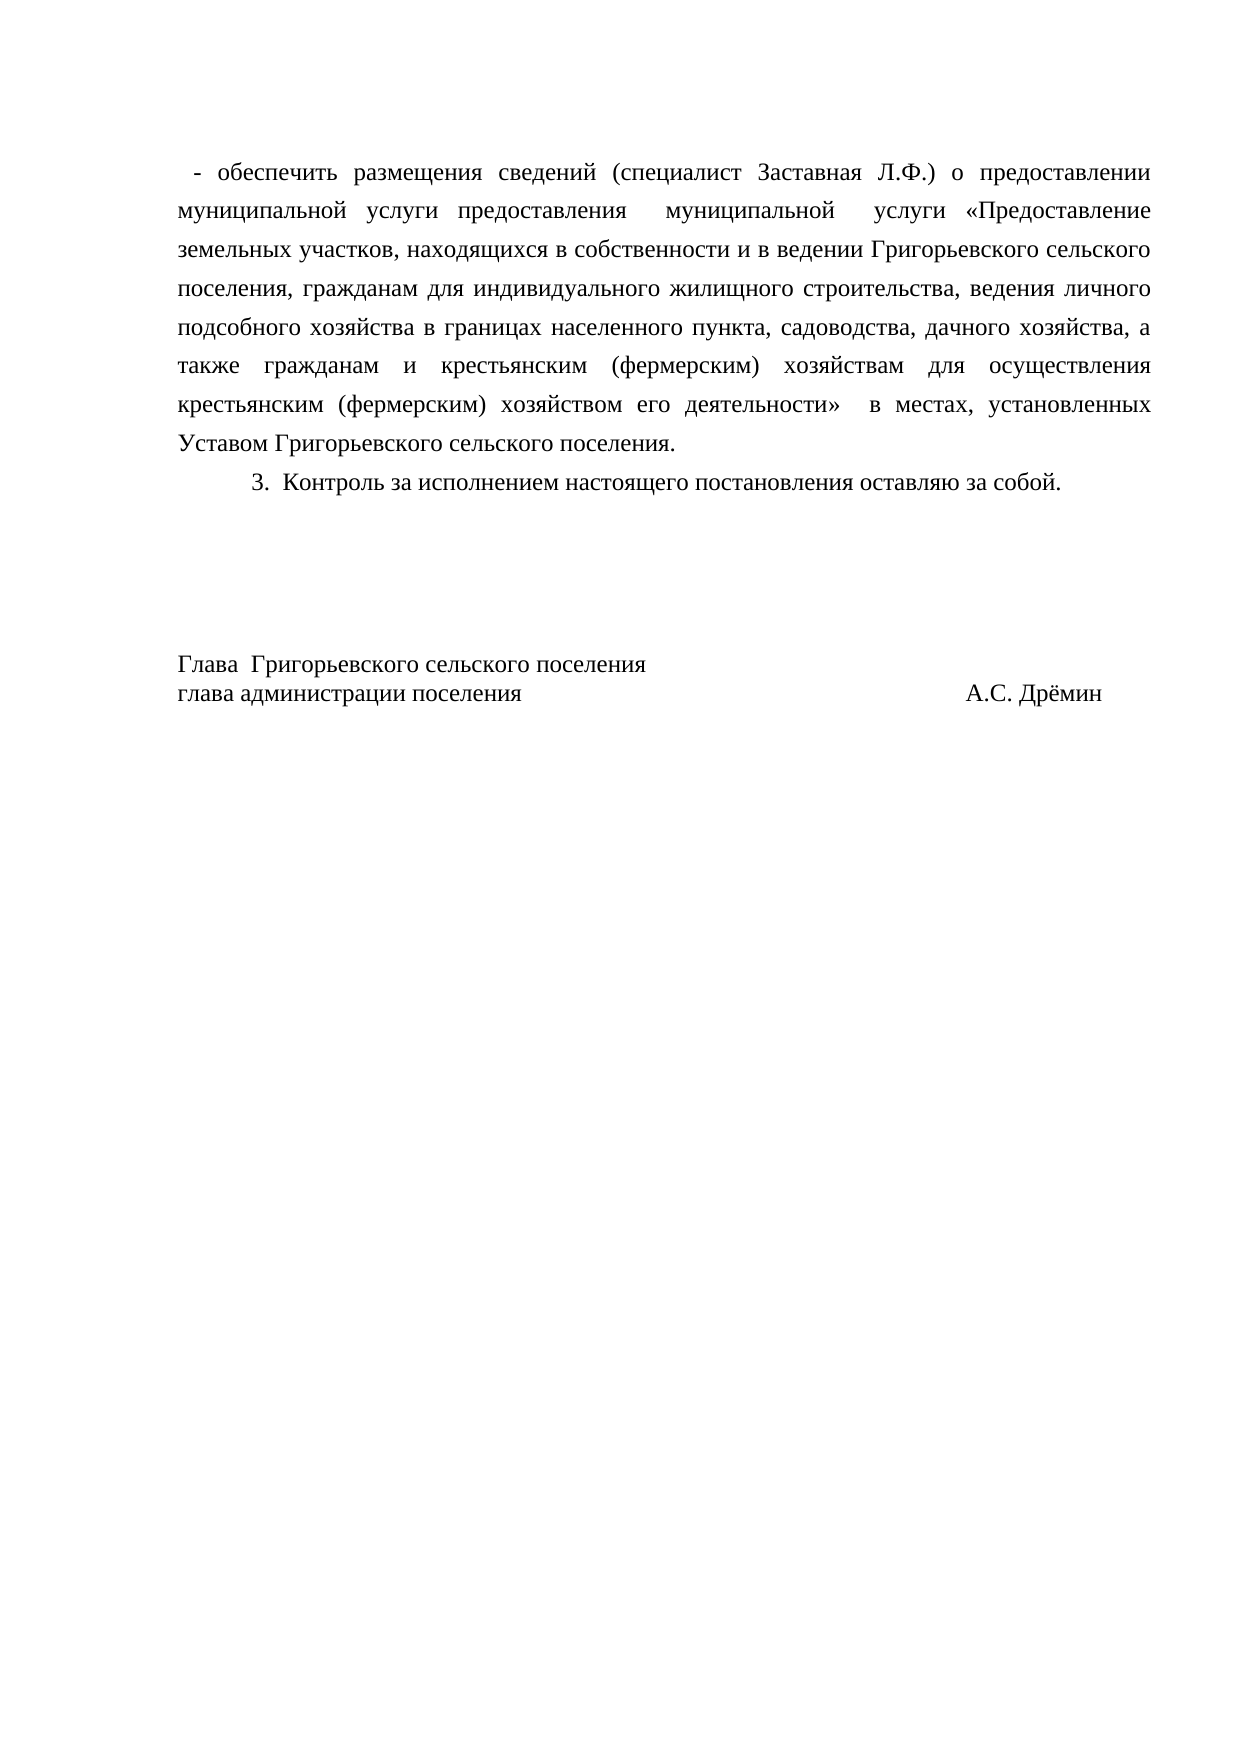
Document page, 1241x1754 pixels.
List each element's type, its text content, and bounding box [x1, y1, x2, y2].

text глава администрации поселения А.С. Дрёмин [177, 678, 1152, 707]
text 3. Контроль за исполнением настоящего постановления оставляю за собой. [177, 467, 1152, 496]
text Глава Григорьевского сельского поселения [177, 649, 1152, 678]
text - обеспечить размещения сведений (специалист Заставная Л.Ф.) о предоставлении муниципальной услуги предоставления муниципальной услуги «Предоставление земельных участков, находящихся в собственности и в ведении Григорьевского сельского поселения, гражданам для индивидуального жилищного строительства, ведения личного подсобного хозяйства в границах населенного пункта, садоводства, дачного хозяйства, а также гражданам и крестьянским (фермерским) хозяйствам для осуществления крестьянским (фермерским) хозяйством его деятельности» в местах, установленных Уставом Григорьевского сельского поселения. [177, 157, 1152, 457]
